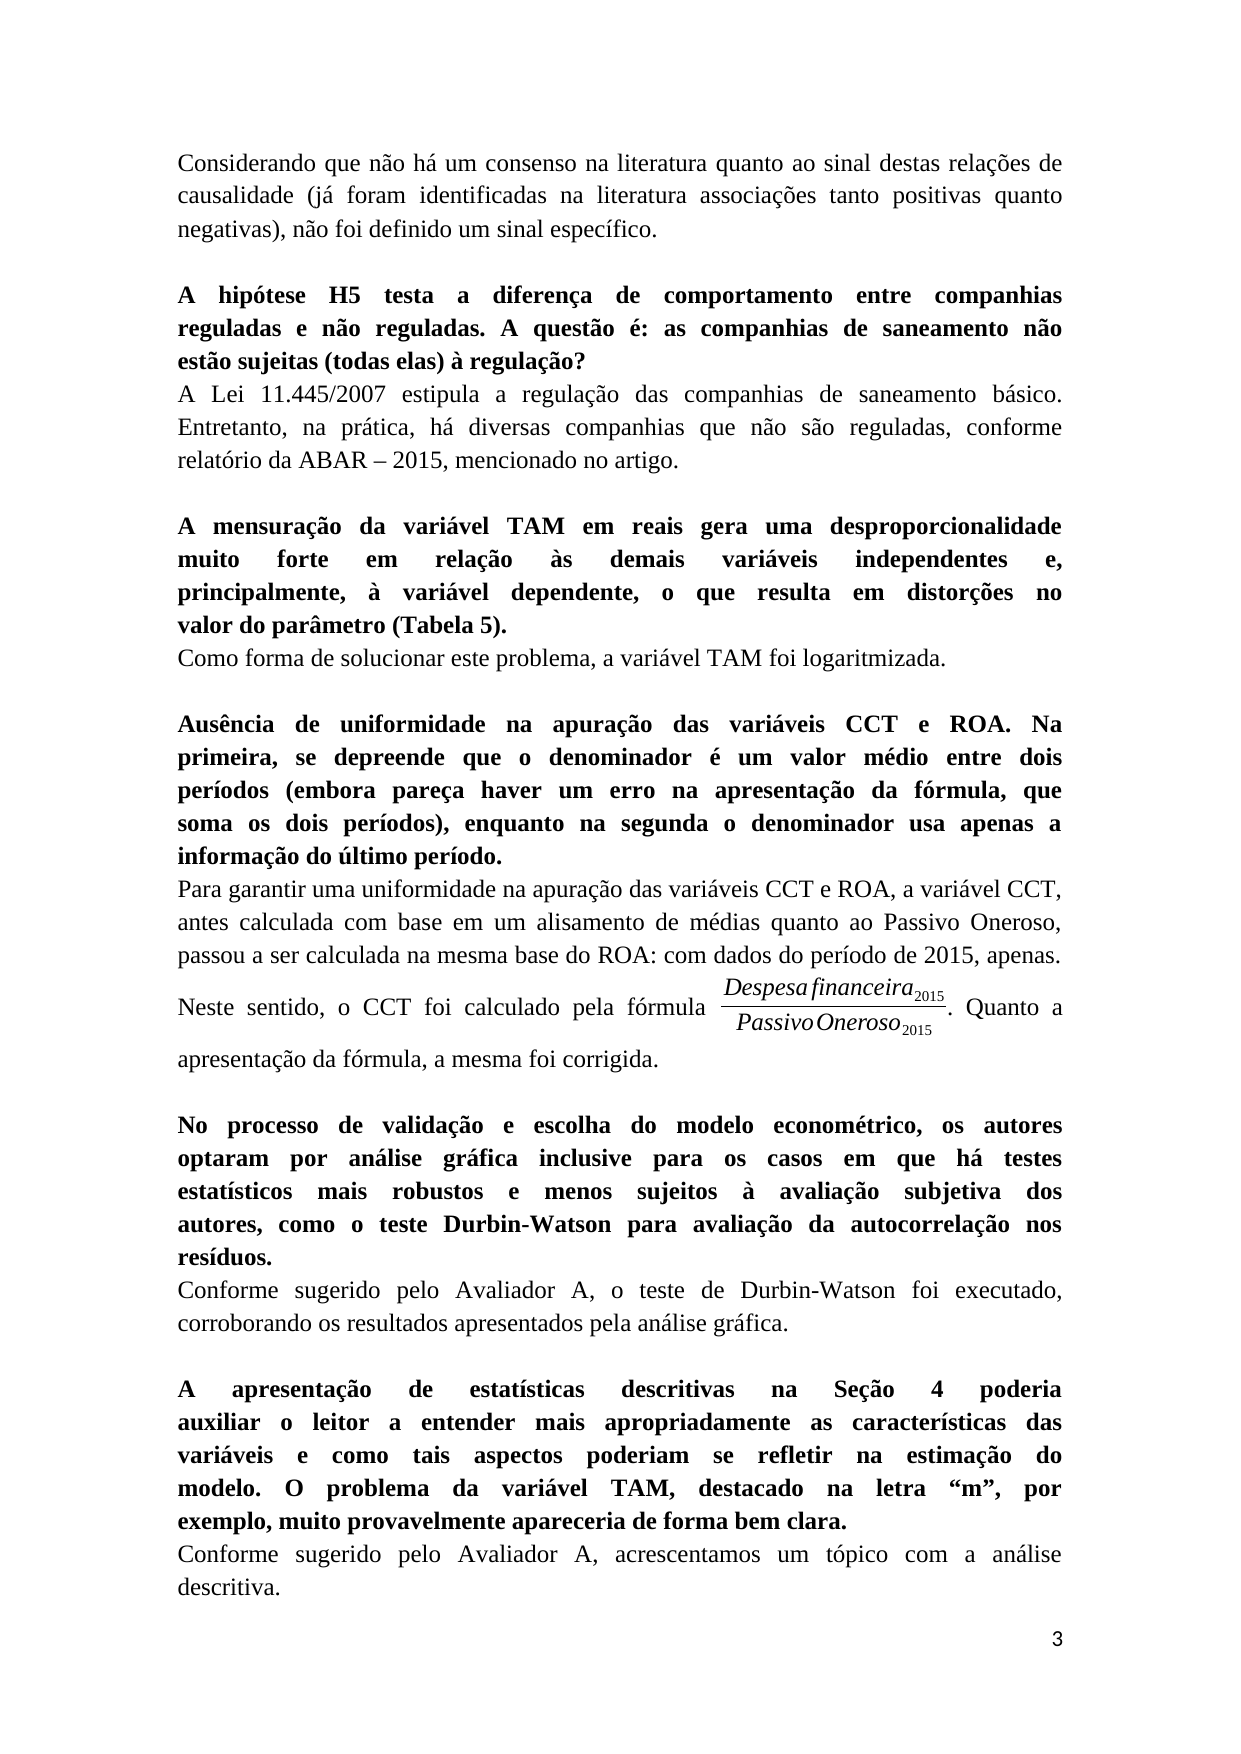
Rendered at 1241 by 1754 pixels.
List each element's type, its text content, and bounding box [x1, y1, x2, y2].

text Ausência de uniformidade na apuração das variáveis CCT e ROA. Na primeira, se depreende que o denominador é um valor médio entre dois períodos (embora pareça haver um erro na apresentação da fórmula, que soma os dois períodos), enquanto na segunda o denominador usa apenas a informação do último período. [177, 676, 1063, 870]
text Conforme sugerido pelo Avaliador A, acrescentamos um tópico com a análise descritiva. [177, 1539, 1063, 1601]
text Conforme sugerido pelo Avaliador A, o teste de Durbin-Watson foi executado, corroborando os resultados apresentados pela análise gráfica. [177, 1275, 1063, 1337]
text Como forma de solucionar este problema, a variável TAM foi logaritmizada. [177, 643, 1063, 672]
text A mensuração da variável TAM em reais gera uma desproporcionalidade muito forte em relação às demais variáveis independentes e, principalmente, à variável dependente, o que resulta em distorções no valor do parâmetro (Tabela 5). [177, 478, 1063, 639]
text Para garantir uma uniformidade na apuração das variáveis CCT e ROA, a variável CCT, antes calculada com base em um alisamento de médias quanto ao Passivo Oneroso, passou a ser calculada na mesma base do ROA: com dados do período de 2015, apenas. Neste sentido, o CCT foi calculado pela fórmula . Quanto a apresentação da fórmula, a mesma foi corrigida. [177, 874, 1063, 1072]
text A apresentação de estatísticas descritivas na Seção 4 poderia auxiliar o leitor a entender mais apropriadamente as características das variáveis e como tais aspectos poderiam se refletir na estimação do modelo. O problema da variável TAM, destacado na letra “m”, por exemplo, muito provavelmente apareceria de forma bem clara. [177, 1341, 1063, 1535]
text No processo de validação e escolha do modelo econométrico, os autores optaram por análise gráfica inclusive para os casos em que há testes estatísticos mais robustos e menos sujeitos à avaliação subjetiva dos autores, como o teste Durbin-Watson para avaliação da autocorrelação nos resíduos. [177, 1077, 1063, 1271]
text A Lei 11.445/2007 estipula a regulação das companhias de saneamento básico. Entretanto, na prática, há diversas companhias que não são reguladas, conforme relatório da ABAR – 2015, mencionado no artigo. [177, 379, 1063, 473]
text Considerando que não há um consenso na literatura quanto ao sinal destas relações de causalidade (já foram identificadas na literatura associações tanto positivas quanto negativas), não foi definido um sinal específico. [177, 148, 1063, 242]
text A hipótese H5 testa a diferença de comportamento entre companhias reguladas e não reguladas. A questão é: as companhias de saneamento não estão sujeitas (todas elas) à regulação? [177, 280, 1063, 374]
